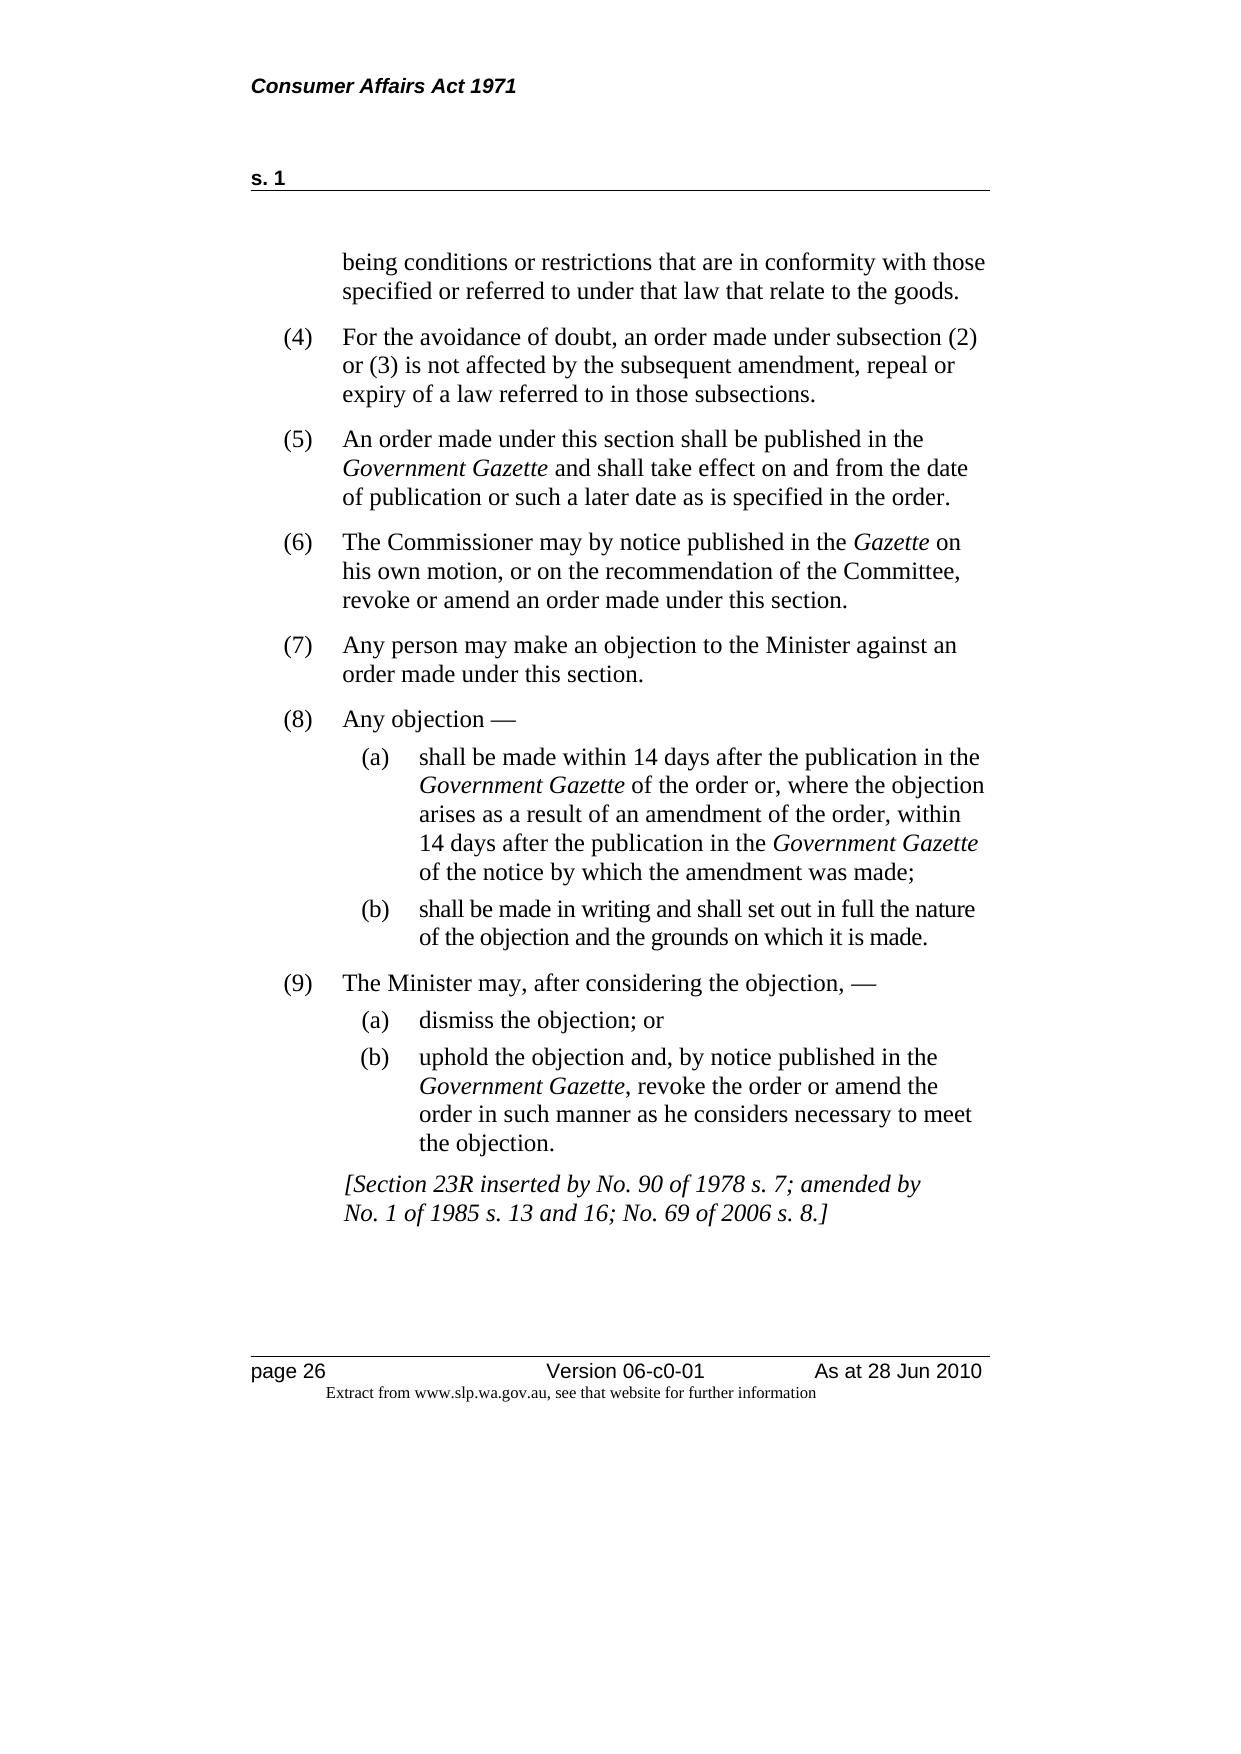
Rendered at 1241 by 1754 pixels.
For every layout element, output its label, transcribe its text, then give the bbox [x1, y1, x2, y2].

text (a) dismiss the objection; or [251, 1005, 990, 1034]
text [251, 247, 990, 305]
text (6) The Commissioner may by notice published in the Gazette on his own motion, or on the recommendation of the Committee, revoke or amend an order made under this section. [251, 527, 990, 614]
text (9) The Minister may, after considering the objection, — [251, 968, 990, 997]
text [Section 23R inserted by No. 90 of 1978 s. 7; amended by No. 1 of 1985 s. 13 and 16; No. 69 of 2006 s. 8.] [251, 1169, 990, 1227]
text (8) Any objection — [251, 704, 990, 733]
text (7) Any person may make an objection to the Minister against an order made under this section. [251, 630, 990, 688]
text (5) An order made under this section shall be published in the Government Gazette and shall take effect on and from the date of publication or such a later date as is specified in the order. [251, 424, 990, 511]
text (b) shall be made in writing and shall set out in full the nature of the objection and the grounds on which it is made. [251, 894, 990, 951]
text (4) For the avoidance of doubt, an order made under subsection (2) or (3) is not affected by the subsequent amendment, repeal or expiry of a law referred to in those subsections. [251, 322, 990, 408]
text (a) shall be made within 14 days after the publication in the Government Gazette of the order or, where the objection arises as a result of an amendment of the order, within 14 days after the publication in the Government Gazette of the notice by which the amendment was made; [251, 742, 990, 885]
text (b) uphold the objection and, by notice published in the Government Gazette, revoke the order or amend the order in such manner as he considers necessary to meet the objection. [251, 1042, 990, 1157]
